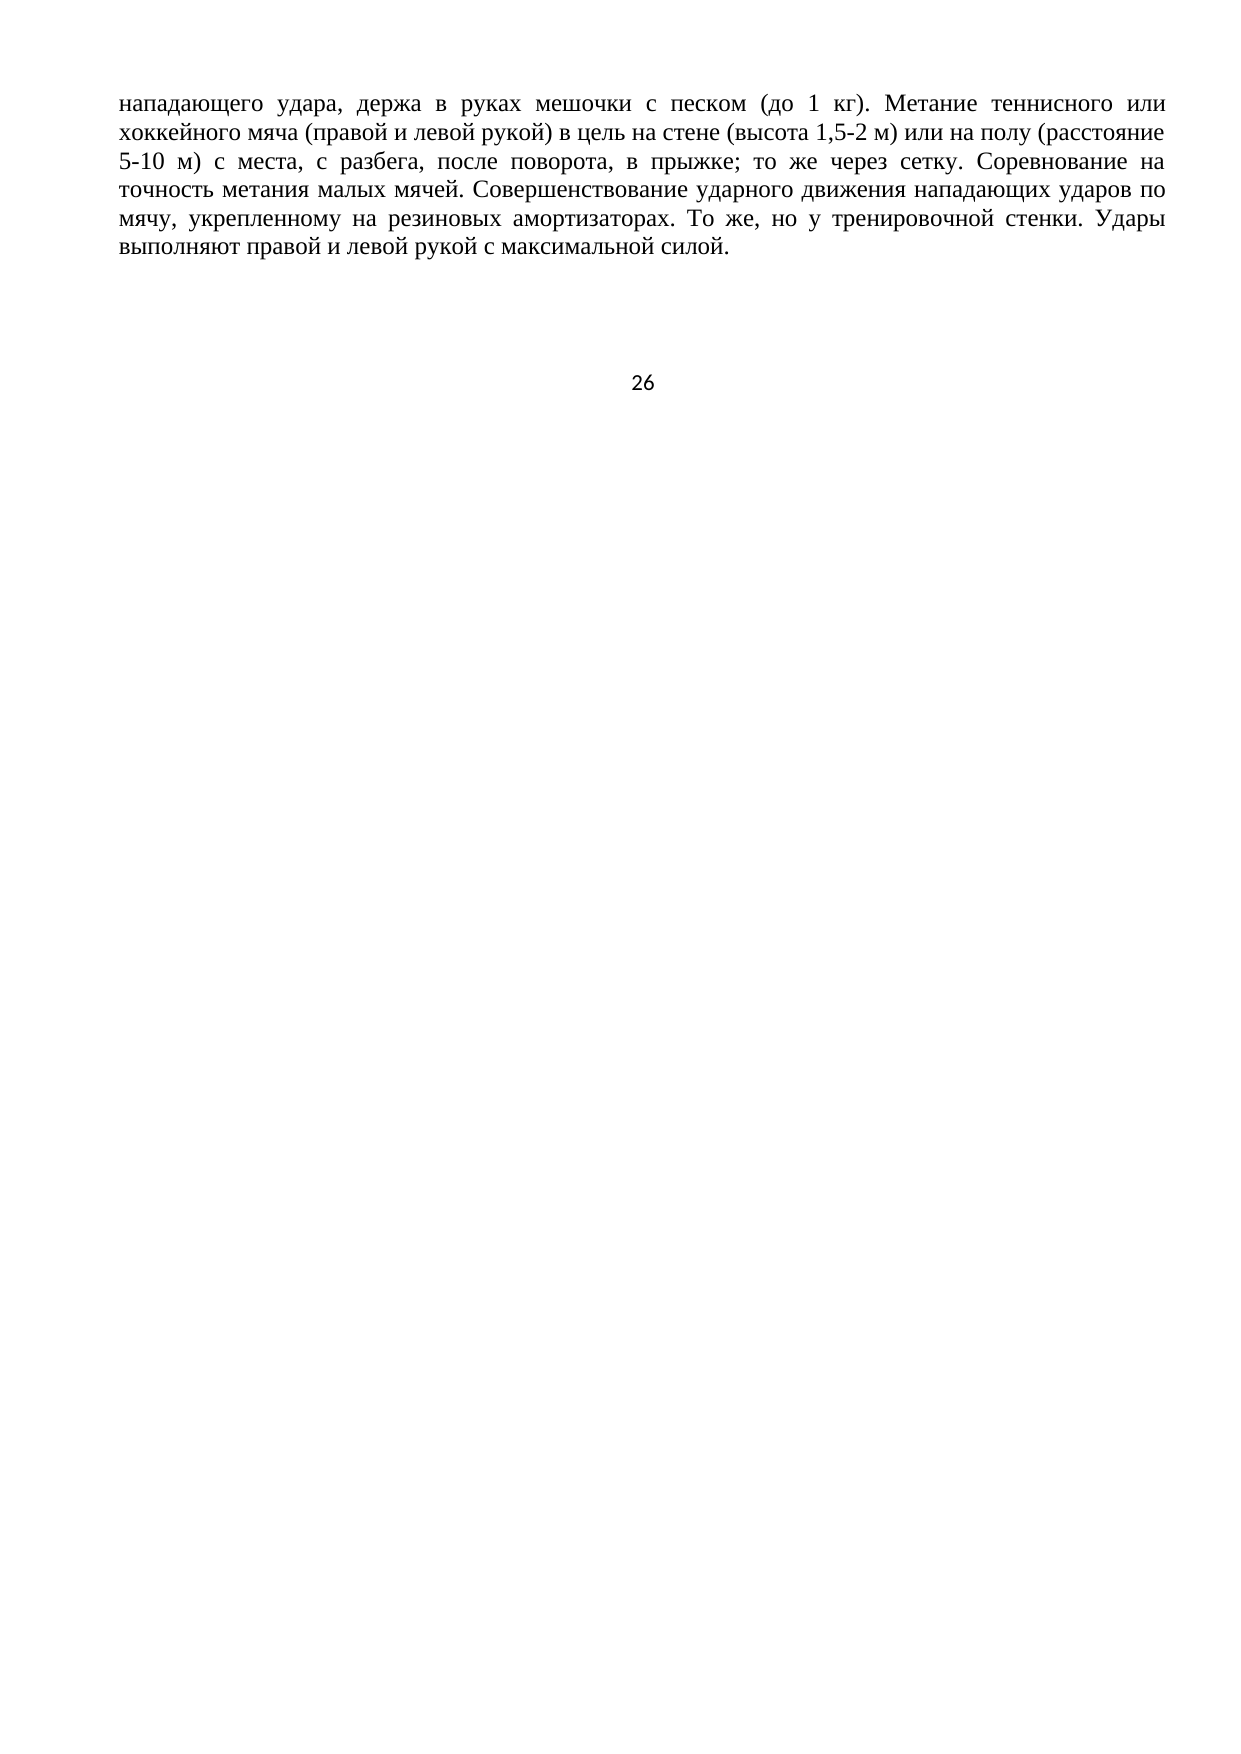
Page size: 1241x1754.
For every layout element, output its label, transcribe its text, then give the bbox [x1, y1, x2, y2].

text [119, 89, 1167, 260]
text 26 [119, 368, 1167, 396]
